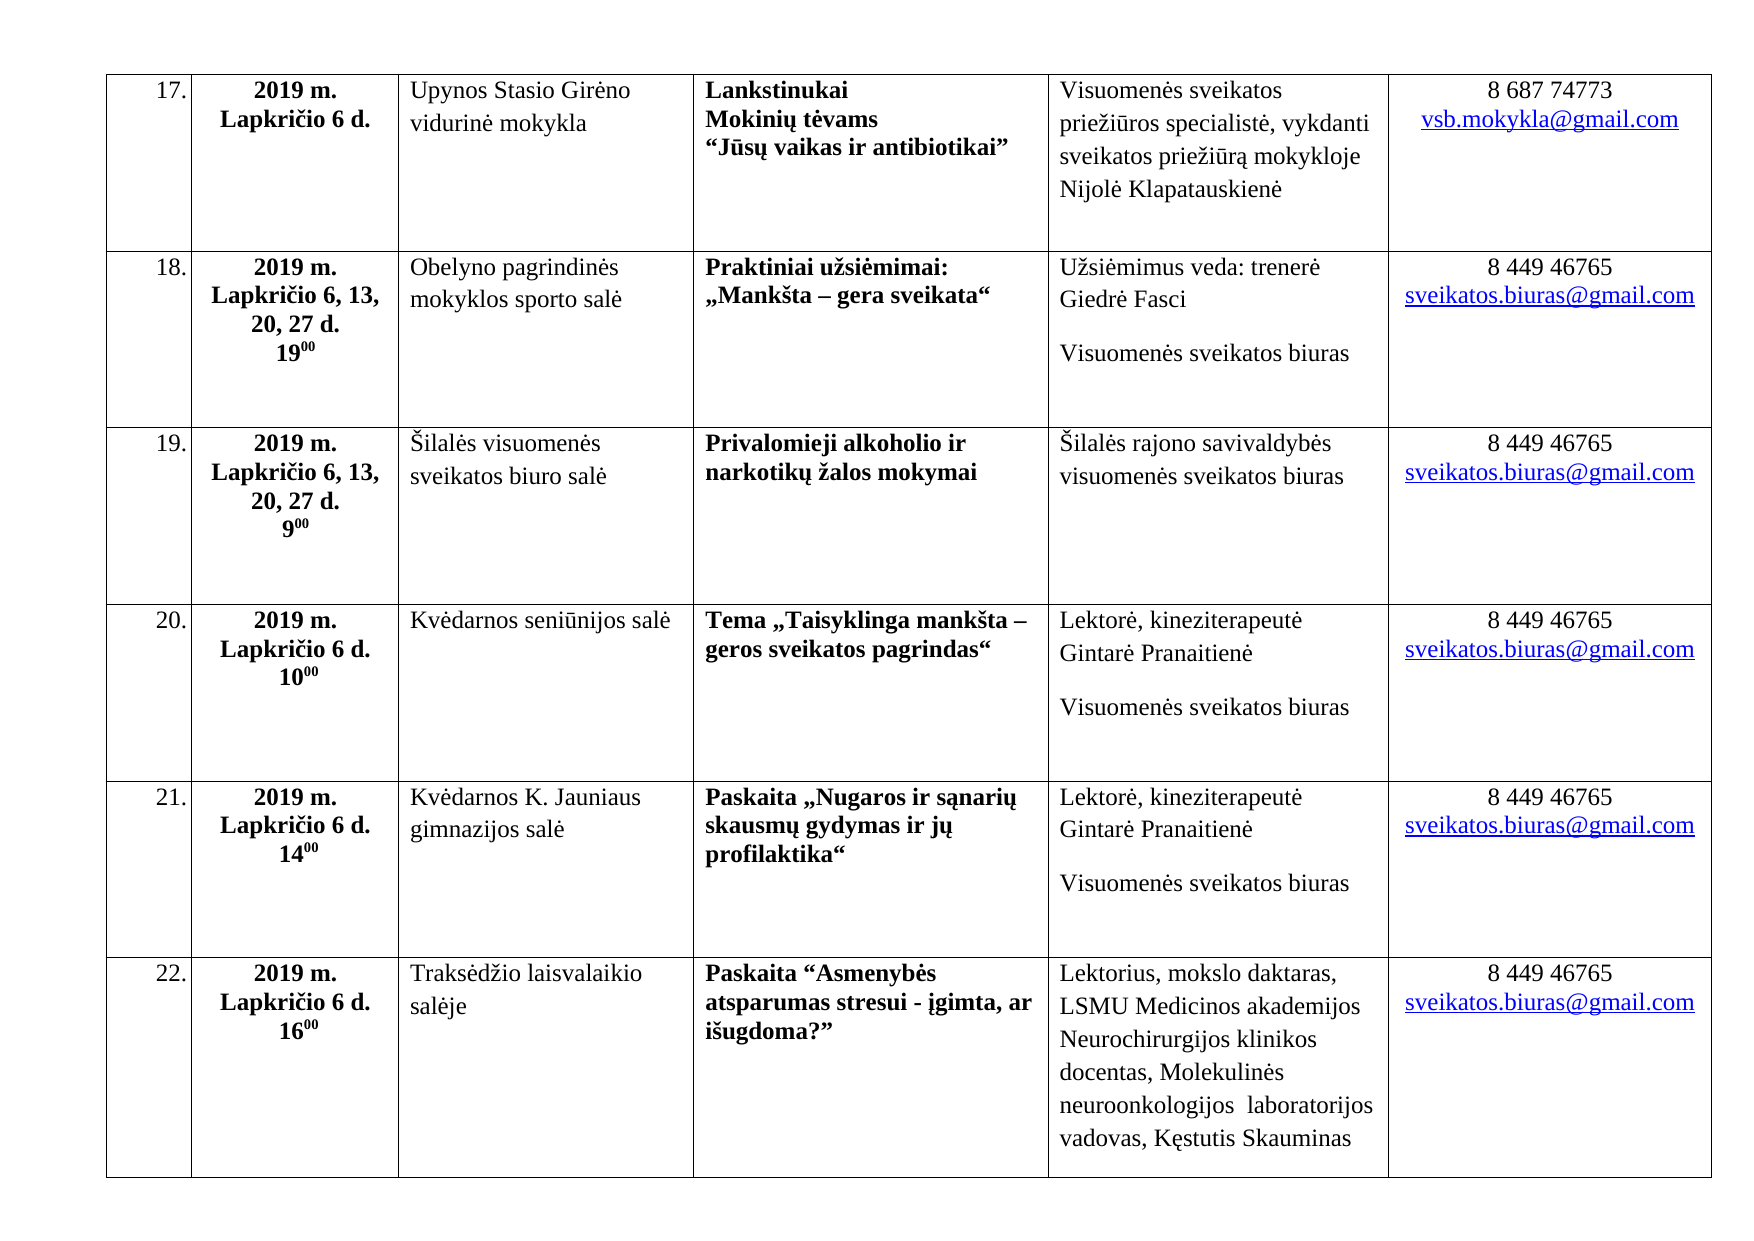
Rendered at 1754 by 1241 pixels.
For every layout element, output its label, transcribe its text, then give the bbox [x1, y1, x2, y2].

table_cell 8 449 46765 sveikatos.biuras@gmail.com [1389, 782, 1711, 957]
table_cell 2019 m. Lapkričio 6 d. 1400 [192, 782, 398, 957]
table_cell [1389, 75, 1711, 251]
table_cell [1389, 958, 1711, 1177]
table_cell 2019 m. Lapkričio 6, 13, 20, 27 d. 900 [192, 428, 398, 604]
table_cell [107, 428, 191, 604]
table_cell 8 449 46765 sveikatos.biuras@gmail.com [1389, 428, 1711, 604]
table_cell Tema „Taisyklinga mankšta – geros sveikatos pagrindas“ [694, 605, 1048, 781]
table_cell [107, 75, 191, 251]
table_cell Kvėdarnos K. Jauniaus gimnazijos salė [399, 782, 693, 957]
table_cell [192, 75, 398, 251]
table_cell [1049, 958, 1388, 1177]
table_cell 2019 m. Lapkričio 6 d. 1600 [192, 958, 398, 1177]
table_cell Paskaita „Nugaros ir sąnarių skausmų gydymas ir jų profilaktika“ [694, 782, 1048, 957]
table_cell Traksėdžio laisvalaikio salėje [399, 958, 693, 1177]
table_cell [107, 252, 191, 427]
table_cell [1049, 75, 1388, 251]
table_cell Lektorė, kineziterapeutė Gintarė Pranaitienė Visuomenės sveikatos biuras [1049, 782, 1388, 957]
table_cell Praktiniai užsiėmimai: „Mankšta – gera sveikata“ [694, 252, 1048, 427]
table_cell Užsiėmimus veda: trenerė Giedrė Fasci Visuomenės sveikatos biuras [1049, 252, 1388, 427]
table_cell [107, 958, 191, 1177]
table_cell Lektorė, kineziterapeutė Gintarė Pranaitienė Visuomenės sveikatos biuras [1049, 605, 1388, 781]
table_cell Lankstinukai Mokinių tėvams “Jūsų vaikas ir antibiotikai” [694, 75, 1048, 251]
table_cell Privalomieji alkoholio ir narkotikų žalos mokymai [694, 428, 1048, 604]
table_cell 8 449 46765 sveikatos.biuras@gmail.com [1389, 605, 1711, 781]
table_cell Kvėdarnos seniūnijos salė [399, 605, 693, 781]
table_cell Obelyno pagrindinės mokyklos sporto salė [399, 252, 693, 427]
table_cell [107, 605, 191, 781]
table_cell Šilalės visuomenės sveikatos biuro salė [399, 428, 693, 604]
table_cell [399, 75, 693, 251]
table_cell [694, 958, 1048, 1177]
table_cell Šilalės rajono savivaldybės visuomenės sveikatos biuras [1049, 428, 1388, 604]
table_cell 2019 m. Lapkričio 6 d. 1000 [192, 605, 398, 781]
table_cell 8 449 46765 sveikatos.biuras@gmail.com [1389, 252, 1711, 427]
table_cell 2019 m. Lapkričio 6, 13, 20, 27 d. 1900 [192, 252, 398, 427]
table_cell [107, 782, 191, 957]
